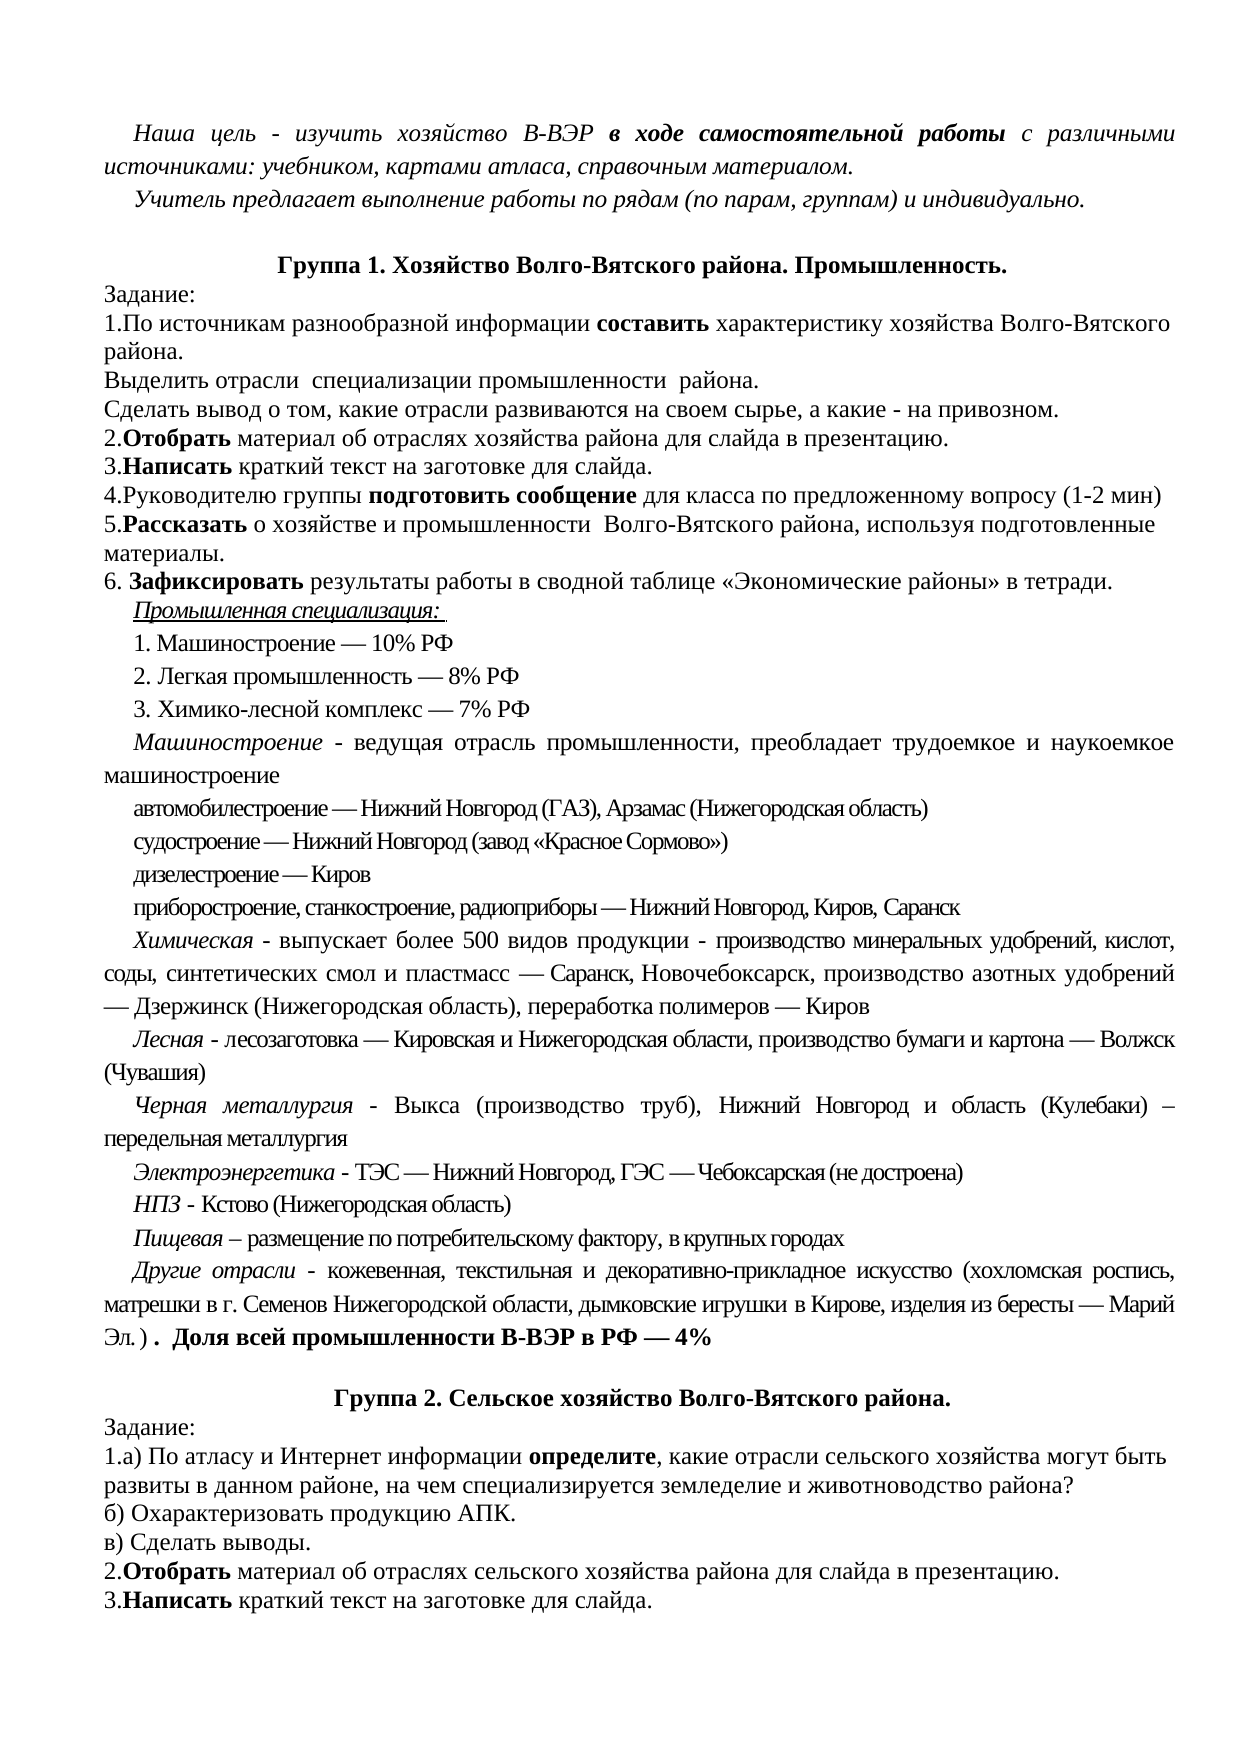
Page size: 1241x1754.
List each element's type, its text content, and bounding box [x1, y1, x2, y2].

text судостроение — Нижний Новгород (завод «Красное Сормово») [103, 826, 1175, 855]
text Учитель предлагает выполнение работы по рядам (по парам, группам) и индивидуально. [103, 184, 1175, 213]
text в) Сделать выводы. [103, 1527, 1181, 1556]
text 1. Машиностроение — 10% РФ [103, 628, 1175, 657]
text Пищевая – размещение по потребительскому фактору, в крупных городах [103, 1223, 1175, 1251]
text приборостроение, станкостроение, радиоприборы — Нижний Новгород, Киров, Саранск [103, 892, 1175, 921]
text Машиностроение - ведущая отрасль промышленности, преобладает трудоемкое и наукоемкое машиностроение [103, 727, 1175, 789]
text Электроэнергетика - ТЭС — Нижний Новгород, ГЭС — Чебоксарская (не достроена) [103, 1157, 1175, 1185]
text Черная металлургия - Выкса (производство труб), Нижний Новгород и область (Кулебаки) – передельная металлургия [103, 1091, 1175, 1152]
text дизелестроение — Киров [103, 859, 1175, 888]
text 2.Отобрать материал об отраслях хозяйства района для слайда в презентацию. [103, 423, 1181, 451]
text Группа 1. Хозяйство Волго-Вятского района. Промышленность. [103, 250, 1181, 279]
text Наша цель - изучить хозяйство В-ВЭР в ходе самостоятельной работы с различными источниками: учебником, картами атласа, справочным материалом. [103, 118, 1175, 180]
text Задание: [103, 279, 1181, 308]
text Химическая - выпускает более 500 видов продукции - производство минеральных удобрений, кислот, соды, синтетических смол и пластмасс — Саранск, Новочебоксарск, производство азотных удобрений — Дзержинск (Нижегородская область), переработка полимеров — Киров [103, 925, 1175, 1020]
text 2. Легкая промышленность — 8% РФ [103, 661, 1175, 690]
text Выделить отрасли специализации промышленности района. [103, 365, 1181, 394]
text Задание: [103, 1412, 1181, 1441]
text Промышленная специализация: [103, 595, 1175, 624]
text Другие отрасли - кожевенная, текстильная и декоративно-прикладное искусство (хохломская роспись, матрешки в г. Семенов Нижегородской области, дымковские игрушки в Кирове, изделия из бересты — Марий Эл. ) . Доля всей промышленности В-ВЭР в РФ — 4% [103, 1256, 1175, 1350]
text 3.Написать краткий текст на заготовке для слайда. [103, 1585, 1181, 1613]
text б) Охарактеризовать продукцию АПК. [103, 1498, 1181, 1527]
text 2.Отобрать материал об отраслях сельского хозяйства района для слайда в презентацию. [103, 1556, 1181, 1585]
text 3.Написать краткий текст на заготовке для слайда. [103, 451, 1181, 480]
text автомобилестроение — Нижний Новгород (ГАЗ), Арзамас (Нижегородская область) [103, 793, 1175, 822]
text 4.Руководителю группы подготовить сообщение для класса по предложенному вопросу (1-2 мин) [103, 480, 1181, 509]
text НПЗ - Кстово (Нижегородская область) [103, 1189, 1175, 1218]
text Группа 2. Сельское хозяйство Волго-Вятского района. [103, 1383, 1181, 1412]
text 5.Рассказать о хозяйстве и промышленности Волго-Вятского района, используя подготовленные материалы. [103, 509, 1181, 566]
text 1.По источникам разнообразной информации составить характеристику хозяйства Волго-Вятского района. [103, 308, 1181, 365]
text 1.а) По атласу и Интернет информации определите, какие отрасли сельского хозяйства могут быть развиты в данном районе, на чем специализируется земледелие и животноводство района? [103, 1441, 1181, 1498]
text Сделать вывод о том, какие отрасли развиваются на своем сырье, а какие - на привозном. [103, 394, 1181, 423]
text Лесная - лесозаготовка — Кировская и Нижегородская области, производство бумаги и картона — Волжск (Чувашия) [103, 1024, 1175, 1086]
text 6. Зафиксировать результаты работы в сводной таблице «Экономические районы» в тетради. [103, 566, 1181, 595]
text 3. Химико-лесной комплекс — 7% РФ [103, 694, 1175, 723]
